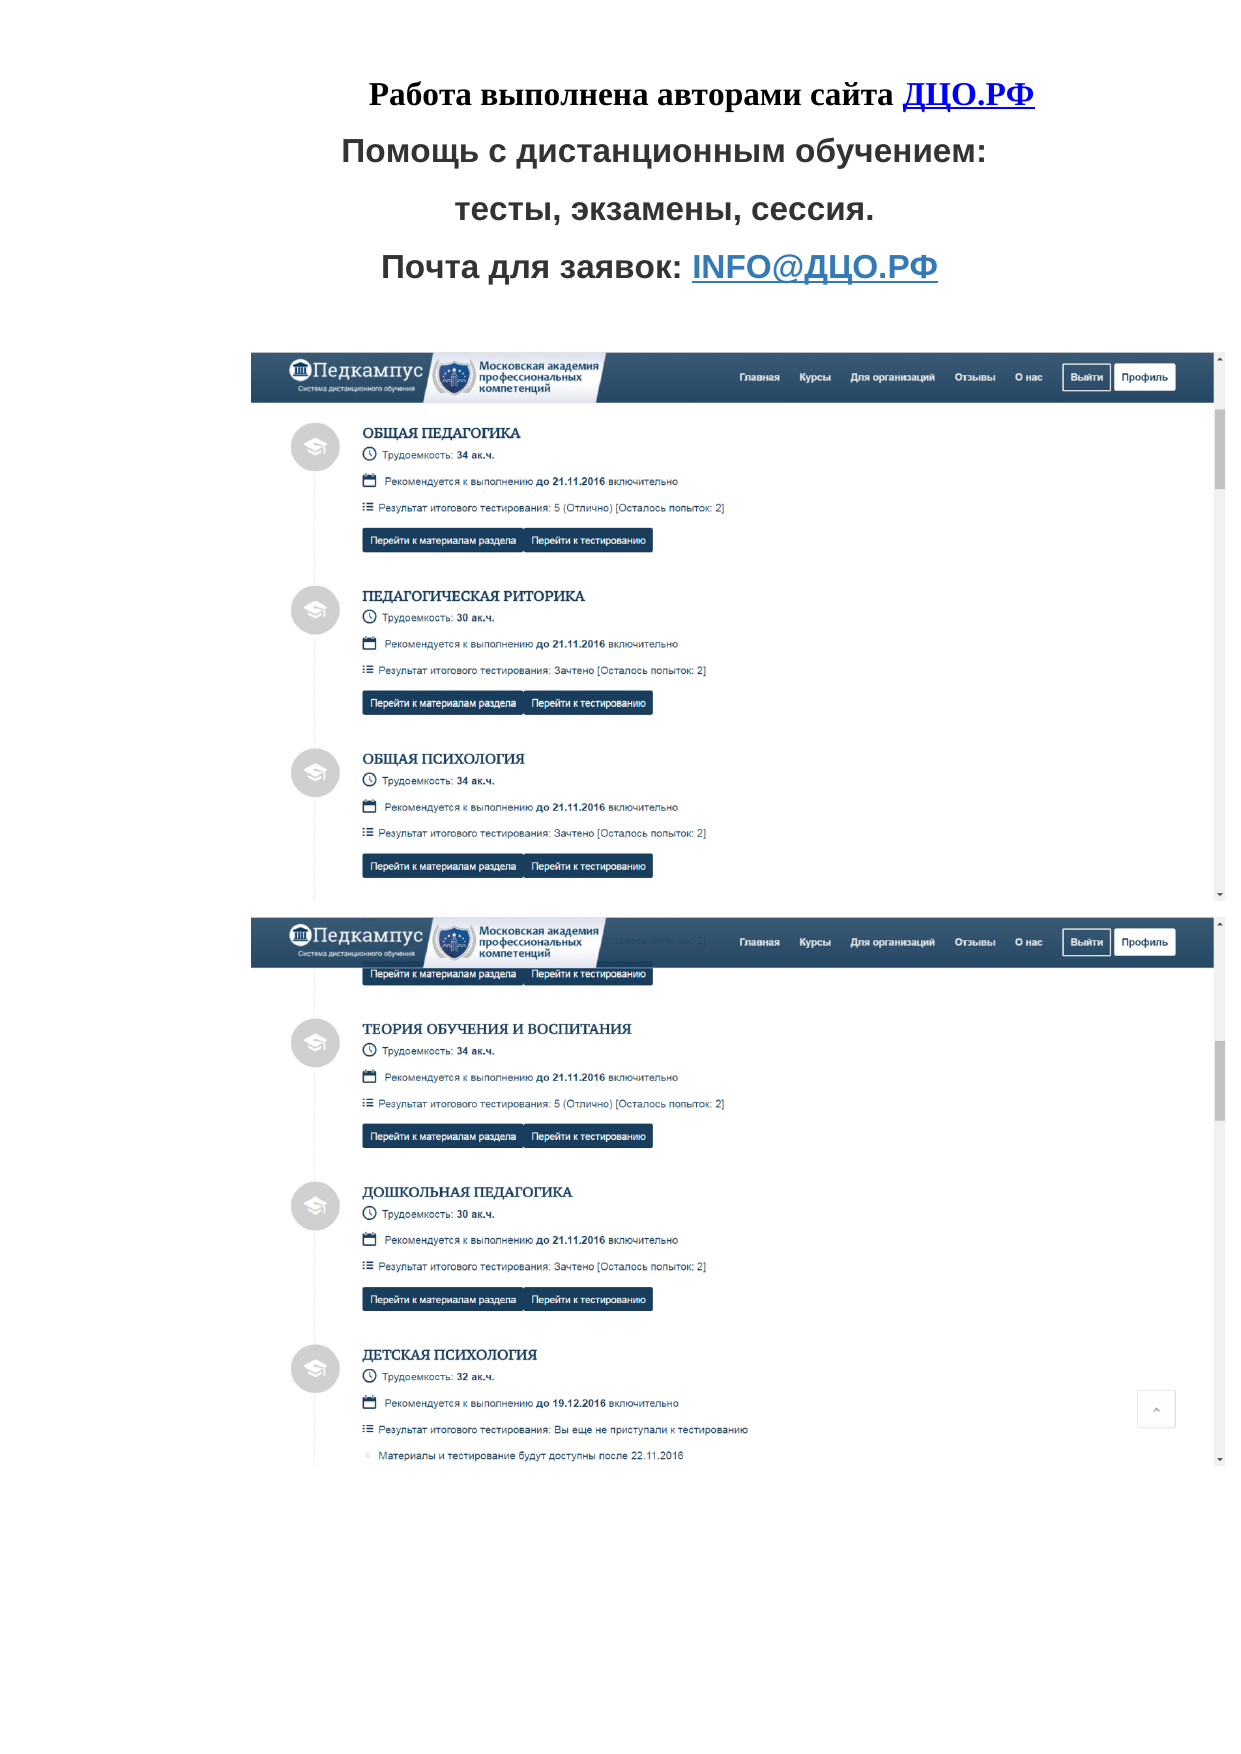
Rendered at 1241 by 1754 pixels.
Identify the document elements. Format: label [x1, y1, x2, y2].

picture [251, 917, 1226, 1466]
picture [251, 352, 1226, 901]
